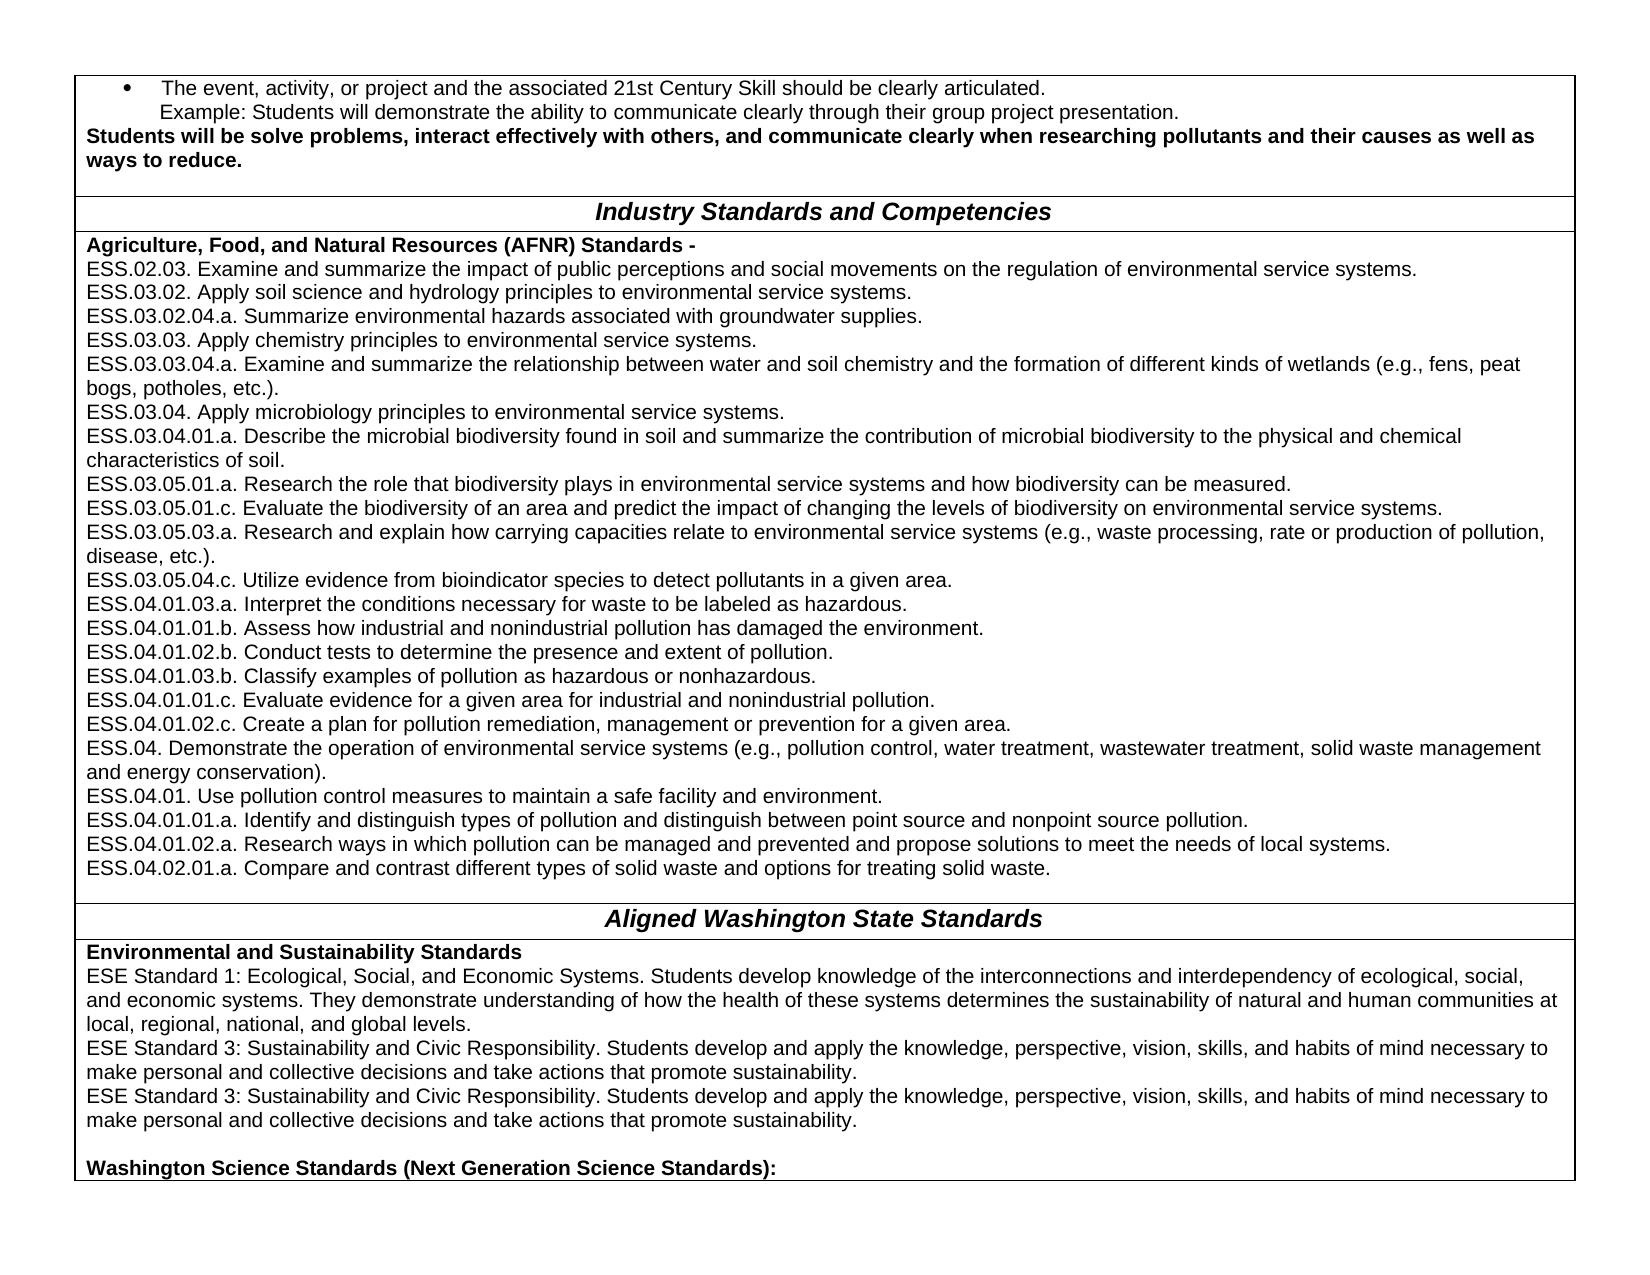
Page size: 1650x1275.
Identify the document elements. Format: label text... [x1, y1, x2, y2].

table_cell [76, 940, 1574, 1179]
table_cell Agriculture, Food, and Natural Resources (AFNR) Standards - ESS.02.03. Examine and summarize the impact of public perceptions and social movements on the regulation of environmental service systems. ESS.03.02. Apply soil science and hydrology principles to environmental service systems. ESS.03.02.04.a. Summarize environmental hazards associated with groundwater supplies. ESS.03.03. Apply chemistry principles to environmental service systems. ESS.03.03.04.a. Examine and summarize the relationship between water and soil chemistry and the formation of different kinds of wetlands (e.g., fens, peat bogs, potholes, etc.). ESS.03.04. Apply microbiology principles to environmental service systems. ESS.03.04.01.a. Describe the microbial biodiversity found in soil and summarize the contribution of microbial biodiversity to the physical and chemical characteristics of soil. ESS.03.05.01.a. Research the role that biodiversity plays in environmental service systems and how biodiversity can be measured. ESS.03.05.01.c. Evaluate the biodiversity of an area and predict the impact of changing the levels of biodiversity on environmental service systems. ESS.03.05.03.a. Research and explain how carrying capacities relate to environmental service systems (e.g., waste processing, rate or production of pollution, disease, etc.). ESS.03.05.04.c. Utilize evidence from bioindicator species to detect pollutants in a given area. ESS.04.01.03.a. Interpret the conditions necessary for waste to be labeled as hazardous. ESS.04.01.01.b. Assess how industrial and nonindustrial pollution has damaged the environment. ESS.04.01.02.b. Conduct tests to determine the presence and extent of pollution. ESS.04.01.03.b. Classify examples of pollution as hazardous or nonhazardous. ESS.04.01.01.c. Evaluate evidence for a given area for industrial and nonindustrial pollution. ESS.04.01.02.c. Create a plan for pollution remediation, management or prevention for a given area. ESS.04. Demonstrate the operation of environmental service systems (e.g., pollution control, water treatment, wastewater treatment, solid waste management and energy conservation). ESS.04.01. Use pollution control measures to maintain a safe facility and environment. ESS.04.01.01.a. Identify and distinguish types of pollution and distinguish between point source and nonpoint source pollution. ESS.04.01.02.a. Research ways in which pollution can be managed and prevented and propose solutions to meet the needs of local systems. ESS.04.02.01.a. Compare and contrast different types of solid waste and options for treating solid waste. [76, 232, 1574, 903]
table_cell Industry Standards and Competencies [76, 197, 1574, 231]
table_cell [76, 76, 1574, 196]
table_cell Aligned Washington State Standards [76, 904, 1574, 939]
